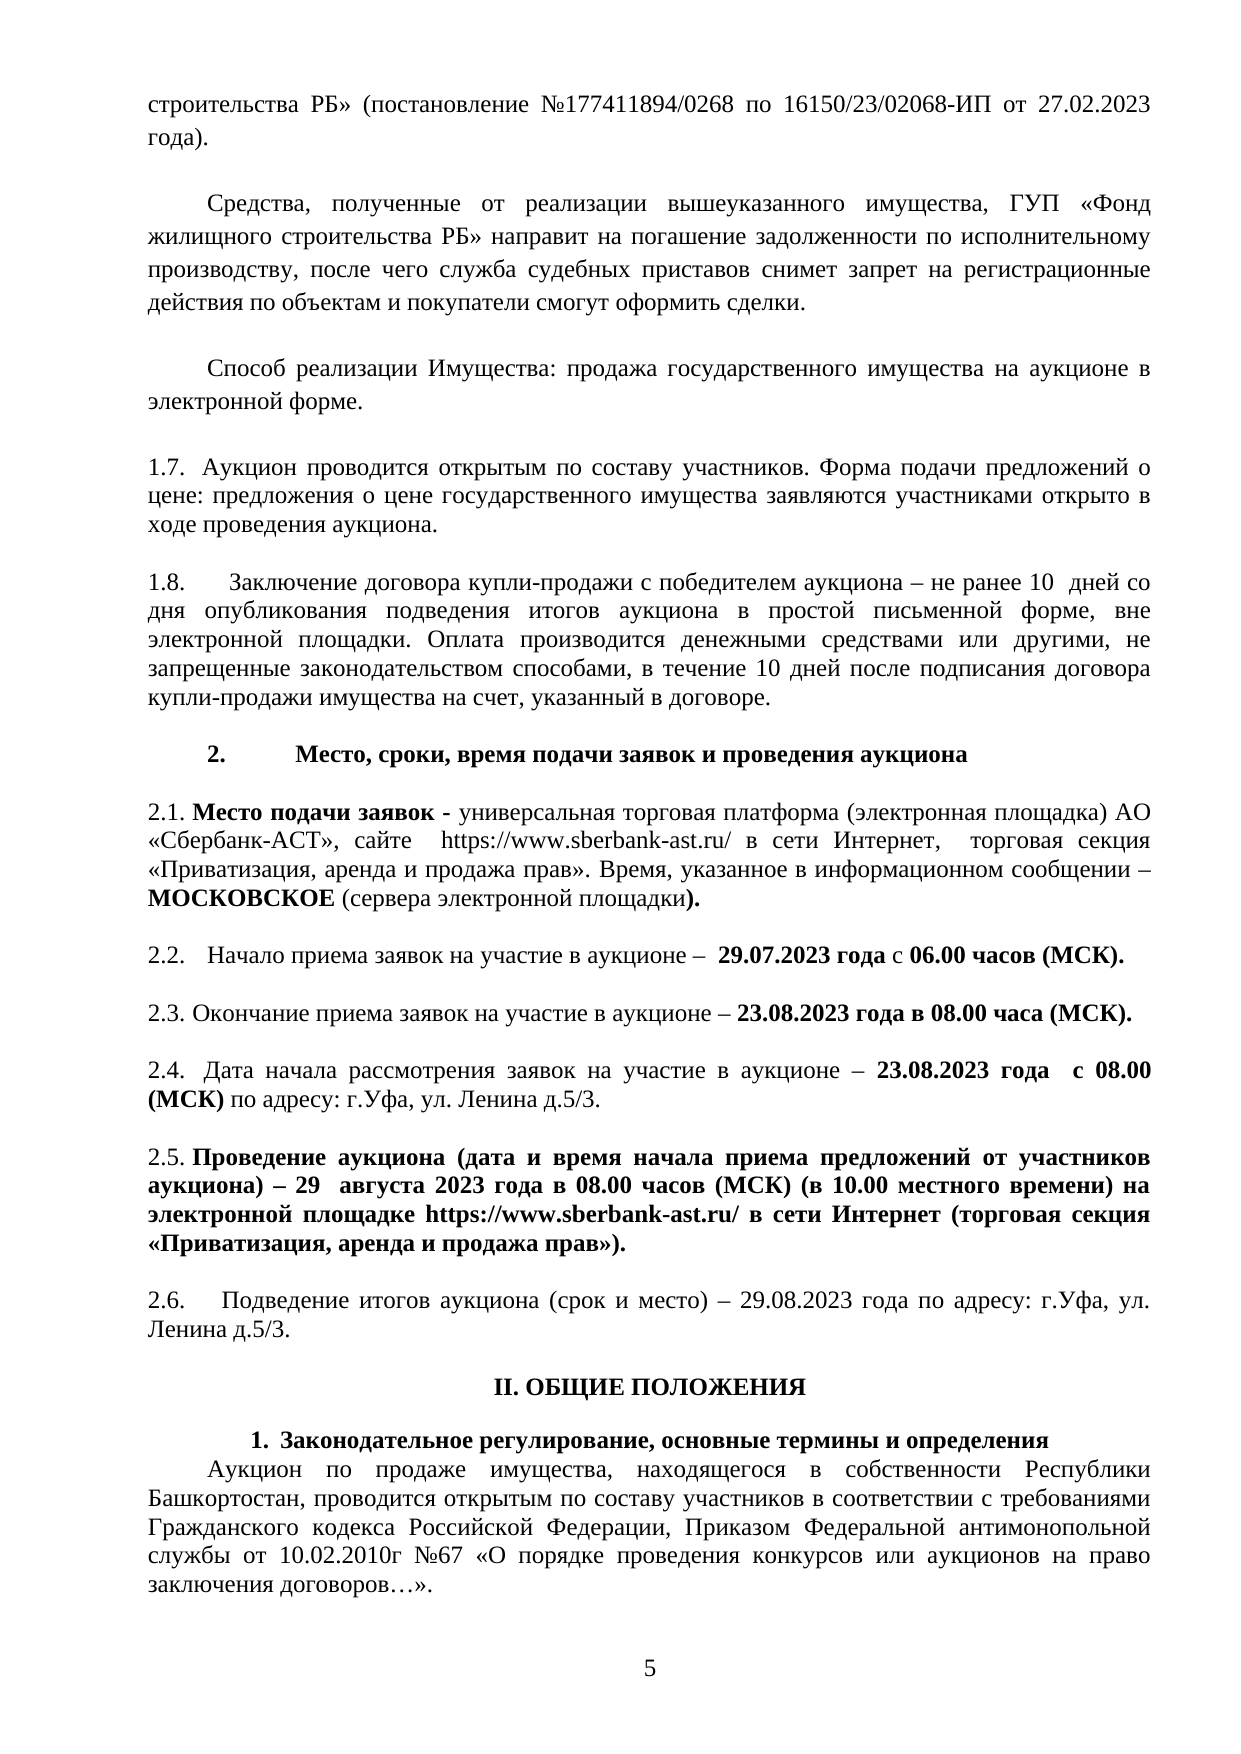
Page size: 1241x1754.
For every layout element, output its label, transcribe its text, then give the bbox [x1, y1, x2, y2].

text Средства, полученные от реализации вышеуказанного имущества, ГУП «Фонд жилищного строительства РБ» направит на погашение задолженности по исполнительному производству, после чего служба судебных приставов снимет запрет на регистрационные действия по объектам и покупатели смогут оформить сделки. [148, 188, 1152, 316]
text II. ОБЩИЕ ПОЛОЖЕНИЯ [148, 1372, 1152, 1401]
list Дата начала рассмотрения заявок на участие в аукционе – 23.08.2023 года с 08.00 (МСК) по адресу: г.Уфа, ул. Ленина д.5/3. [148, 1056, 1152, 1113]
text Аукцион по продаже имущества, находящегося в собственности Республики Башкортостан, проводится открытым по составу участников в соответствии с требованиями Гражданского кодекса Российской Федерации, Приказом Федеральной антимонопольной службы от 10.02.2010г №67 «О порядке проведения конкурсов или аукционов на право заключения договоров…». [148, 1454, 1152, 1598]
text 1. Законодательное регулирование, основные термины и определения [148, 1426, 1152, 1454]
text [148, 89, 1152, 150]
list Проведение аукциона (дата и время начала приема предложений от участников аукциона) – 29 августа 2023 года в 08.00 часов (МСК) (в 10.00 местного времени) на электронной площадке https://www.sberbank-ast.ru/ в сети Интернет (торговая секция «Приватизация, аренда и продажа прав»). [148, 1142, 1152, 1257]
list Начало приема заявок на участие в аукционе – 29.07.2023 года с 06.00 часов (МСК). [148, 941, 1152, 969]
list Место подачи заявок - универсальная торговая платформа (электронная площадка) АО «Сбербанк-АСТ», сайте https://www.sberbank-ast.ru/ в сети Интернет, торговая секция «Приватизация, аренда и продажа прав». Время, указанное в информационном сообщении – МОСКОВСКОЕ (сервера электронной площадки). [148, 797, 1152, 912]
list Окончание приема заявок на участие в аукционе – 23.08.2023 года в 08.00 часа (МСК). [148, 998, 1152, 1027]
list Место, сроки, время подачи заявок и проведения аукциона [148, 739, 1152, 768]
list Заключение договора купли-продажи с победителем аукциона – не ранее 10 дней со дня опубликования подведения итогов аукциона в простой письменной форме, вне электронной площадки. Оплата производится денежными средствами или другими, не запрещенные законодательством способами, в течение 10 дней после подписания договора купли-продажи имущества на счет, указанный в договоре. [148, 567, 1152, 711]
text Способ реализации Имущества: продажа государственного имущества на аукционе в электронной форме. [148, 353, 1152, 414]
list Подведение итогов аукциона (срок и место) – 29.08.2023 года по адресу: г.Уфа, ул. Ленина д.5/3. [148, 1286, 1152, 1343]
list Аукцион проводится открытым по составу участников. Форма подачи предложений о цене: предложения о цене государственного имущества заявляются участниками открыто в ходе проведения аукциона. [148, 452, 1152, 538]
